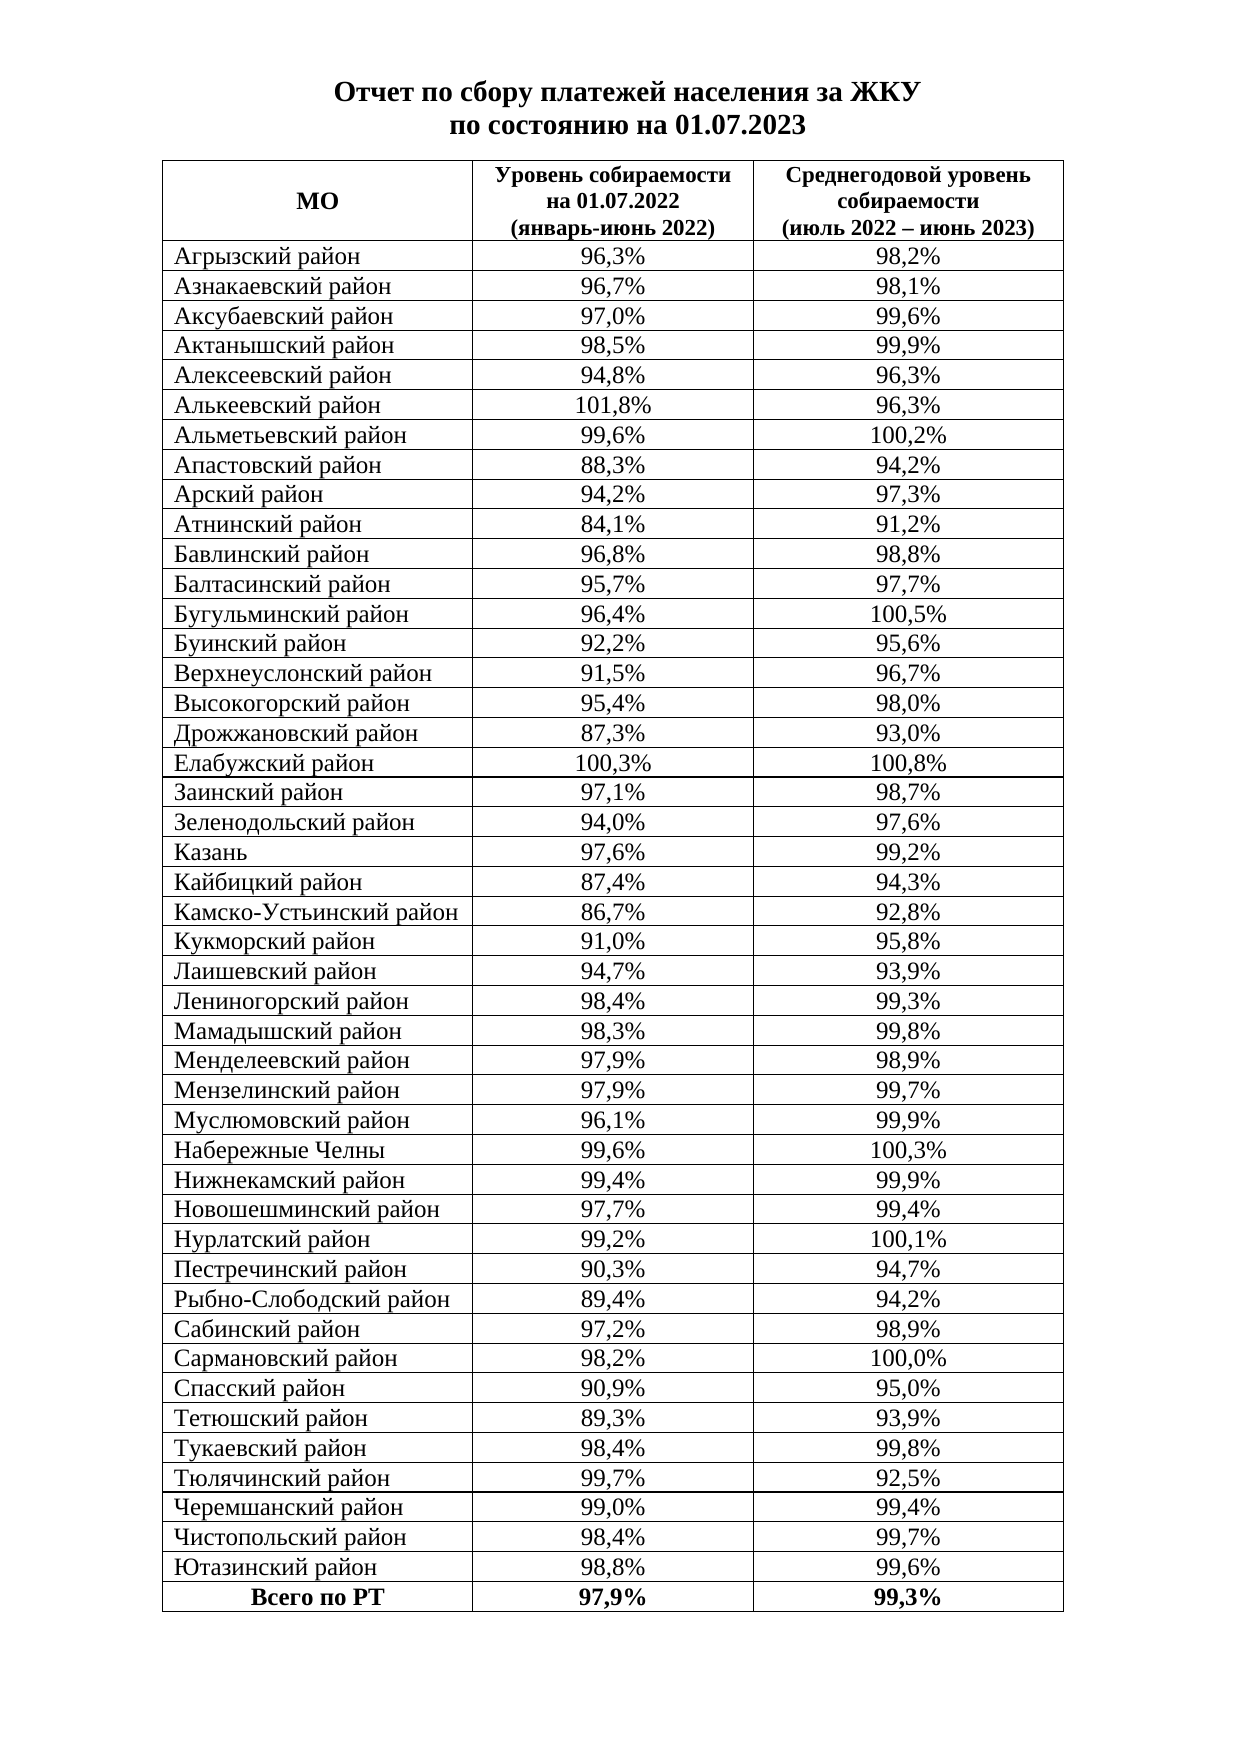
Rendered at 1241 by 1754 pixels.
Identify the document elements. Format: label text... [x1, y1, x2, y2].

table_cell Алькеевский район [163, 390, 472, 419]
table_cell 96,7% [754, 658, 1063, 687]
table_cell 97,0% [473, 301, 753, 329]
table_cell Тюлячинский район [163, 1463, 472, 1491]
table_cell 98,8% [473, 1552, 753, 1581]
table_cell Атнинский район [163, 509, 472, 538]
table_cell 98,4% [473, 986, 753, 1015]
table_cell 99,2% [473, 1224, 753, 1253]
table_cell 97,3% [754, 480, 1063, 508]
table_cell Тукаевский район [163, 1433, 472, 1462]
table_cell 93,9% [754, 956, 1063, 985]
table_cell Мамадышский район [163, 1016, 472, 1044]
table_cell 100,5% [754, 599, 1063, 627]
table_cell 96,1% [473, 1105, 753, 1134]
table_cell Буинский район [163, 629, 472, 657]
table_cell 95,6% [754, 629, 1063, 657]
table_cell Рыбно-Слободский район [163, 1284, 472, 1313]
table_cell Нижнекамский район [163, 1165, 472, 1193]
table_cell Кайбицкий район [163, 867, 472, 896]
table_header МО [163, 161, 472, 240]
table_cell Апастовский район [163, 450, 472, 478]
table_cell Мензелинский район [163, 1075, 472, 1104]
table_cell 96,8% [473, 539, 753, 568]
table_cell 94,2% [754, 1284, 1063, 1313]
table_cell 99,4% [754, 1195, 1063, 1223]
table_cell 94,8% [473, 360, 753, 389]
table_cell 97,6% [473, 837, 753, 866]
table_cell 95,0% [754, 1373, 1063, 1402]
table_cell Лениногорский район [163, 986, 472, 1015]
table_cell 97,7% [473, 1195, 753, 1223]
table_cell 92,5% [754, 1463, 1063, 1491]
table_cell 99,2% [754, 837, 1063, 866]
table_cell 99,9% [754, 1105, 1063, 1134]
table_cell Азнакаевский район [163, 271, 472, 300]
table_cell 99,6% [754, 1552, 1063, 1581]
table_cell 96,3% [754, 390, 1063, 419]
table_cell Актанышский район [163, 331, 472, 359]
table_cell 100,1% [754, 1224, 1063, 1253]
table_cell Черемшанский район [163, 1493, 472, 1521]
text по состоянию на 01.07.2023 [103, 107, 1152, 141]
table_cell Высокогорский район [163, 688, 472, 717]
table_cell 98,4% [473, 1522, 753, 1551]
table_cell 99,8% [754, 1433, 1063, 1462]
table_cell 99,8% [754, 1016, 1063, 1044]
table_cell 98,1% [754, 271, 1063, 300]
table_cell 97,7% [754, 569, 1063, 598]
table_cell 100,3% [473, 748, 753, 776]
table_cell 98,7% [754, 778, 1063, 806]
table_cell Дрожжановский район [163, 718, 472, 747]
table_cell 97,2% [473, 1314, 753, 1342]
table_cell Набережные Челны [163, 1135, 472, 1164]
table_cell 86,7% [473, 897, 753, 925]
table_cell 96,4% [473, 599, 753, 627]
table_cell Чистопольский район [163, 1522, 472, 1551]
table_header Среднегодовой уровень собираемости (июль 2022 – июнь 2023) [754, 161, 1063, 240]
table_cell Елабужский район [163, 748, 472, 776]
table_cell Новошешминский район [163, 1195, 472, 1223]
table_cell 99,7% [754, 1522, 1063, 1551]
table_cell 99,6% [473, 1135, 753, 1164]
table_cell 98,5% [473, 331, 753, 359]
table_cell 84,1% [473, 509, 753, 538]
table_cell 98,2% [754, 241, 1063, 270]
table_cell 92,2% [473, 629, 753, 657]
table_cell Заинский район [163, 778, 472, 806]
table_cell 93,9% [754, 1403, 1063, 1432]
table_cell Нурлатский район [163, 1224, 472, 1253]
table_cell 98,9% [754, 1314, 1063, 1342]
table_cell 94,0% [473, 807, 753, 836]
table_cell 99,7% [754, 1075, 1063, 1104]
table_cell Зеленодольский район [163, 807, 472, 836]
table_cell 99,6% [473, 420, 753, 449]
table_cell 97,9% [473, 1582, 753, 1611]
table_cell Агрызский район [163, 241, 472, 270]
table_cell 96,3% [473, 241, 753, 270]
table_cell 100,2% [754, 420, 1063, 449]
table_cell 99,3% [754, 986, 1063, 1015]
table_cell 98,0% [754, 688, 1063, 717]
table_cell 98,3% [473, 1016, 753, 1044]
table_cell Казань [163, 837, 472, 866]
table_cell 99,0% [473, 1493, 753, 1521]
table_cell 96,7% [473, 271, 753, 300]
table_cell Тетюшский район [163, 1403, 472, 1432]
table_cell Бавлинский район [163, 539, 472, 568]
table_cell Арский район [163, 480, 472, 508]
table_cell 98,8% [754, 539, 1063, 568]
table_cell 95,7% [473, 569, 753, 598]
table_cell 95,4% [473, 688, 753, 717]
table_cell 94,7% [473, 956, 753, 985]
table_cell 90,9% [473, 1373, 753, 1402]
table_cell 91,0% [473, 926, 753, 955]
table_cell Кукморский район [163, 926, 472, 955]
table_cell Ютазинский район [163, 1552, 472, 1581]
table_cell 98,2% [473, 1344, 753, 1372]
table_cell 97,1% [473, 778, 753, 806]
table_cell 89,3% [473, 1403, 753, 1432]
table_cell Балтасинский район [163, 569, 472, 598]
table_cell Спасский район [163, 1373, 472, 1402]
table_cell Сабинский район [163, 1314, 472, 1342]
table_cell 98,4% [473, 1433, 753, 1462]
table_cell 91,2% [754, 509, 1063, 538]
table_cell Камско-Устьинский район [163, 897, 472, 925]
table_cell Менделеевский район [163, 1046, 472, 1074]
table_cell Всего по РТ [163, 1582, 472, 1611]
text Отчет по сбору платежей населения за ЖКУ [103, 74, 1152, 107]
table_cell 99,3% [754, 1582, 1063, 1611]
table_cell 88,3% [473, 450, 753, 478]
table_cell 89,4% [473, 1284, 753, 1313]
table_cell 101,8% [473, 390, 753, 419]
table_cell 94,2% [473, 480, 753, 508]
table_cell 99,9% [754, 331, 1063, 359]
table_cell Пестречинский район [163, 1254, 472, 1283]
table_cell 94,3% [754, 867, 1063, 896]
table_cell 99,9% [754, 1165, 1063, 1193]
table_cell 87,3% [473, 718, 753, 747]
table_cell Лаишевский район [163, 956, 472, 985]
table_cell Бугульминский район [163, 599, 472, 627]
table_cell 90,3% [473, 1254, 753, 1283]
table_cell 92,8% [754, 897, 1063, 925]
table_header Уровень собираемости на 01.07.2022 (январь-июнь 2022) [473, 161, 753, 240]
table_cell 87,4% [473, 867, 753, 896]
table_cell 99,4% [473, 1165, 753, 1193]
table_cell 91,5% [473, 658, 753, 687]
table_cell Муслюмовский район [163, 1105, 472, 1134]
table_cell 99,4% [754, 1493, 1063, 1521]
table_cell Верхнеуслонский район [163, 658, 472, 687]
table_cell 94,2% [754, 450, 1063, 478]
table_cell 100,0% [754, 1344, 1063, 1372]
table_cell 97,6% [754, 807, 1063, 836]
table_cell Аксубаевский район [163, 301, 472, 329]
table_cell 97,9% [473, 1075, 753, 1104]
table_cell 94,7% [754, 1254, 1063, 1283]
table_cell 93,0% [754, 718, 1063, 747]
table_cell 99,7% [473, 1463, 753, 1491]
table_cell 100,8% [754, 748, 1063, 776]
table_cell Сармановский район [163, 1344, 472, 1372]
table_cell 98,9% [754, 1046, 1063, 1074]
table_cell 99,6% [754, 301, 1063, 329]
table_cell 97,9% [473, 1046, 753, 1074]
table_cell 95,8% [754, 926, 1063, 955]
table_cell 96,3% [754, 360, 1063, 389]
table_cell Алексеевский район [163, 360, 472, 389]
table_cell Альметьевский район [163, 420, 472, 449]
table_cell 100,3% [754, 1135, 1063, 1164]
